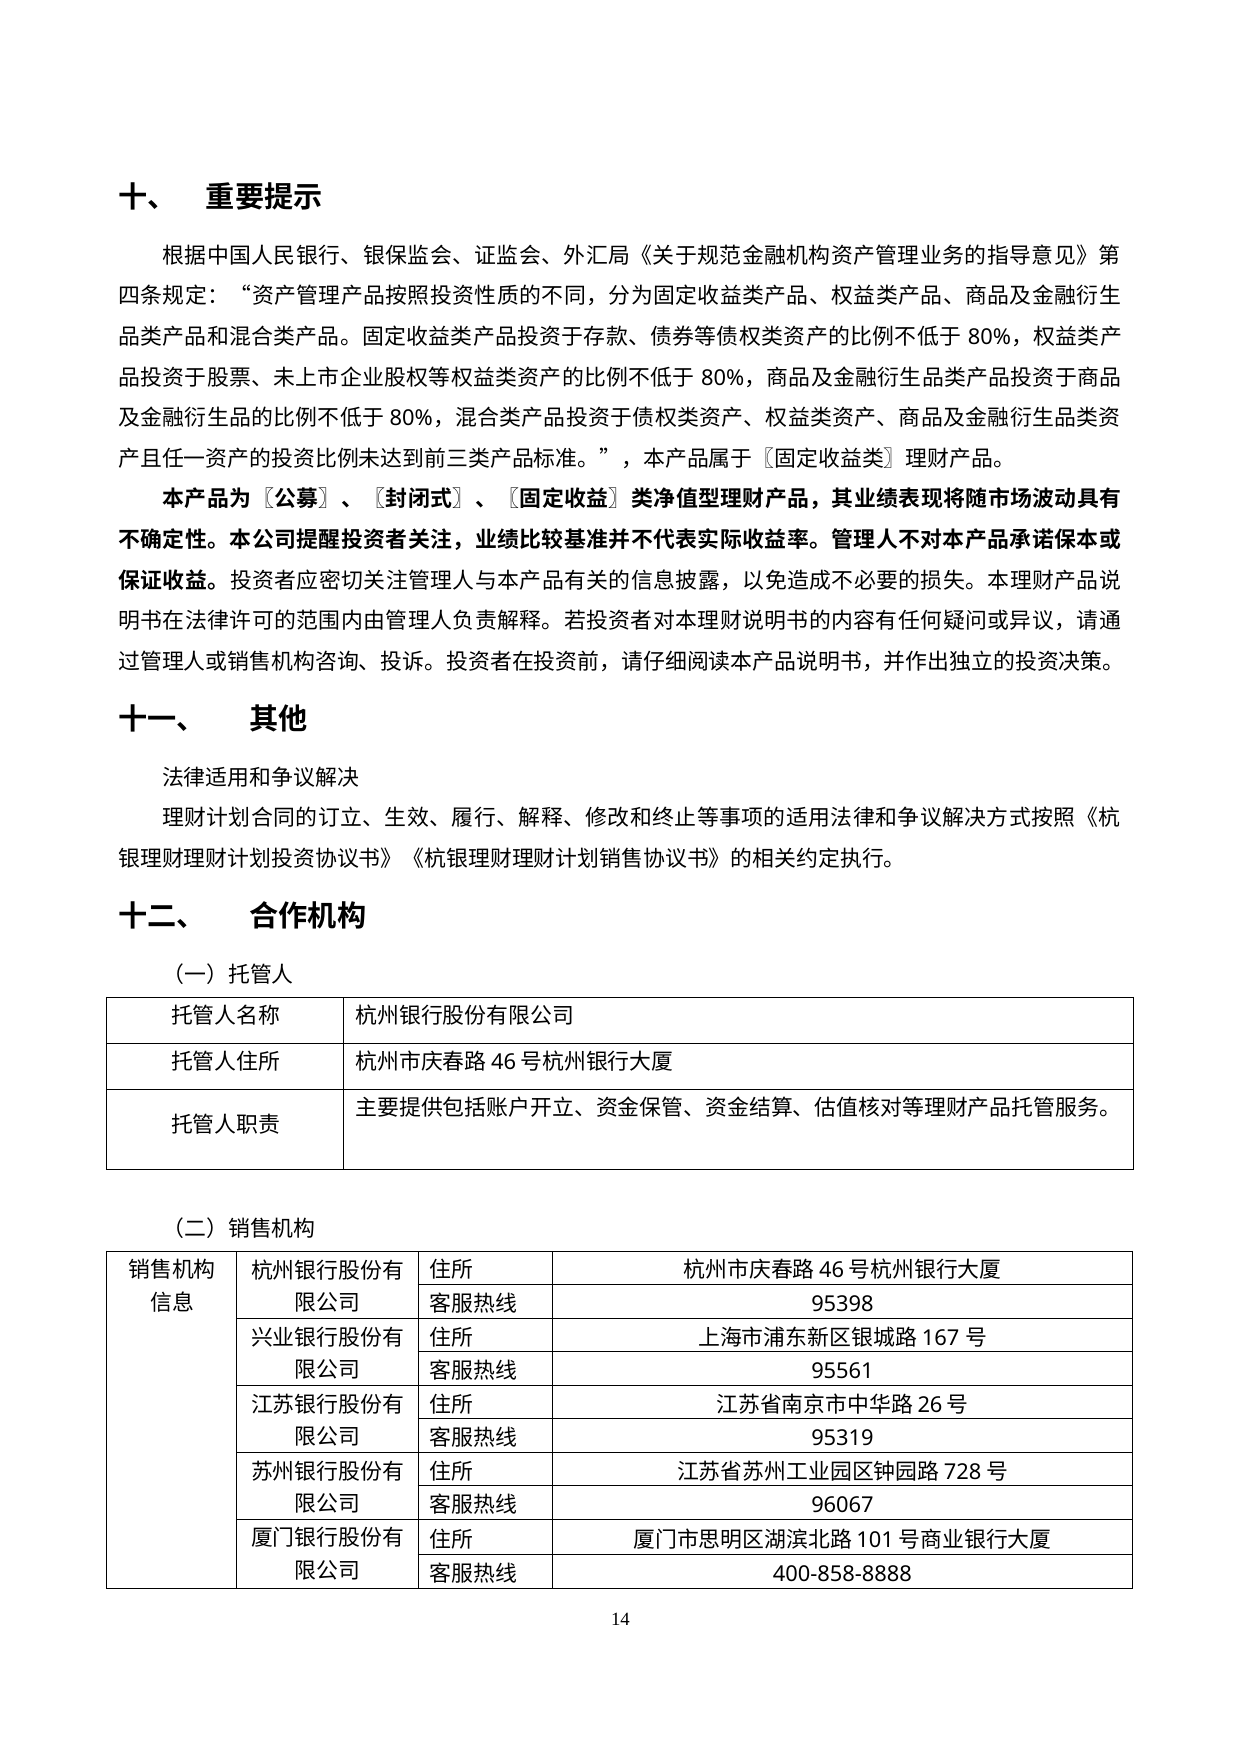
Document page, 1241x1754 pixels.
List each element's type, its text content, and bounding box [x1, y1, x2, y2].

table_header 销售机构信息 [107, 1252, 236, 1588]
subtitle 重要提示 [118, 162, 1122, 227]
text 理财计划合同的订立、生效、履行、解释、修改和终止等事项的适用法律和争议解决方式按照《杭银理财理财计划投资协议书》《杭银理财理财计划销售协议书》的相关约定执行。 [118, 800, 1122, 873]
text 根据中国人民银行、银保监会、证监会、外汇局《关于规范金融机构资产管理业务的指导意见》第四条规定：“资产管理产品按照投资性质的不同，分为固定收益类产品、权益类产品、商品及金融衍生品类产品和混合类产品。固定收益类产品投资于存款、债券等债权类资产的比例不低于80%，权益类产品投资于股票、未上市企业股权等权益类资产的比例不低于80%，商品及金融衍生品类产品投资于商品及金融衍生品的比例不低于80%，混合类产品投资于债权类资产、权益类资产、商品及金融衍生品类资产且任一资产的投资比例未达到前三类产品标准。”，本产品属于〖固定收益类〗理财产品。 [118, 237, 1122, 473]
table_cell 住所 [419, 1319, 552, 1351]
table_cell 95398 [553, 1285, 1132, 1318]
table_cell 客服热线 [419, 1419, 552, 1452]
text 本产品为〖公募〗、〖封闭式〗、〖固定收益〗类净值型理财产品，其业绩表现将随市场波动具有不确定性。本公司提醒投资者关注，业绩比较基准并不代表实际收益率。管理人不对本产品承诺保本或保证收益。投资者应密切关注管理人与本产品有关的信息披露，以免造成不必要的损失。本理财产品说明书在法律许可的范围内由管理人负责解释。若投资者对本理财说明书的内容有任何疑问或异议，请通过管理人或销售机构咨询、投诉。投资者在投资前，请仔细阅读本产品说明书，并作出独立的投资决策。 [118, 481, 1122, 676]
table_cell 托管人住所 [107, 1044, 343, 1089]
text （二）销售机构 [118, 1210, 1122, 1243]
table_header 杭州银行股份有限公司 [237, 1252, 418, 1318]
table_cell 住所 [419, 1453, 552, 1485]
table_cell 住所 [419, 1386, 552, 1418]
table_cell 住所 [419, 1520, 552, 1554]
table_cell 95561 [553, 1352, 1132, 1385]
table_header 杭州市庆春路46号杭州银行大厦 [553, 1252, 1132, 1284]
table_cell 江苏省苏州工业园区钟园路728号 [553, 1453, 1132, 1485]
list 托管人 [118, 956, 1122, 989]
table_cell 托管人职责 [107, 1090, 343, 1169]
table_cell 客服热线 [419, 1555, 552, 1588]
table_header 杭州银行股份有限公司 [344, 998, 1133, 1043]
subtitle 其他 [118, 684, 1122, 749]
table_cell 厦门银行股份有限公司 [237, 1520, 418, 1588]
table_cell 苏州银行股份有限公司 [237, 1453, 418, 1519]
table_cell 厦门市思明区湖滨北路101号商业银行大厦 [553, 1520, 1132, 1554]
table_cell 主要提供包括账户开立、资金保管、资金结算、估值核对等理财产品托管服务。 [344, 1090, 1133, 1169]
table_cell 客服热线 [419, 1486, 552, 1519]
table_header 住所 [419, 1252, 552, 1284]
table_cell 400-858-8888 [553, 1555, 1132, 1588]
table_cell 兴业银行股份有限公司 [237, 1319, 418, 1385]
text 法律适用和争议解决 [118, 759, 1122, 792]
table_cell 杭州市庆春路46号杭州银行大厦 [344, 1044, 1133, 1089]
table_cell 江苏省南京市中华路26号 [553, 1386, 1132, 1418]
table_cell 上海市浦东新区银城路 167 号 [553, 1319, 1132, 1351]
table_cell 客服热线 [419, 1285, 552, 1318]
table_header 托管人名称 [107, 998, 343, 1043]
table_cell 客服热线 [419, 1352, 552, 1385]
subtitle 合作机构 [118, 881, 1122, 946]
table_cell 96067 [553, 1486, 1132, 1519]
table_cell 江苏银行股份有限公司 [237, 1386, 418, 1452]
table_cell 95319 [553, 1419, 1132, 1452]
